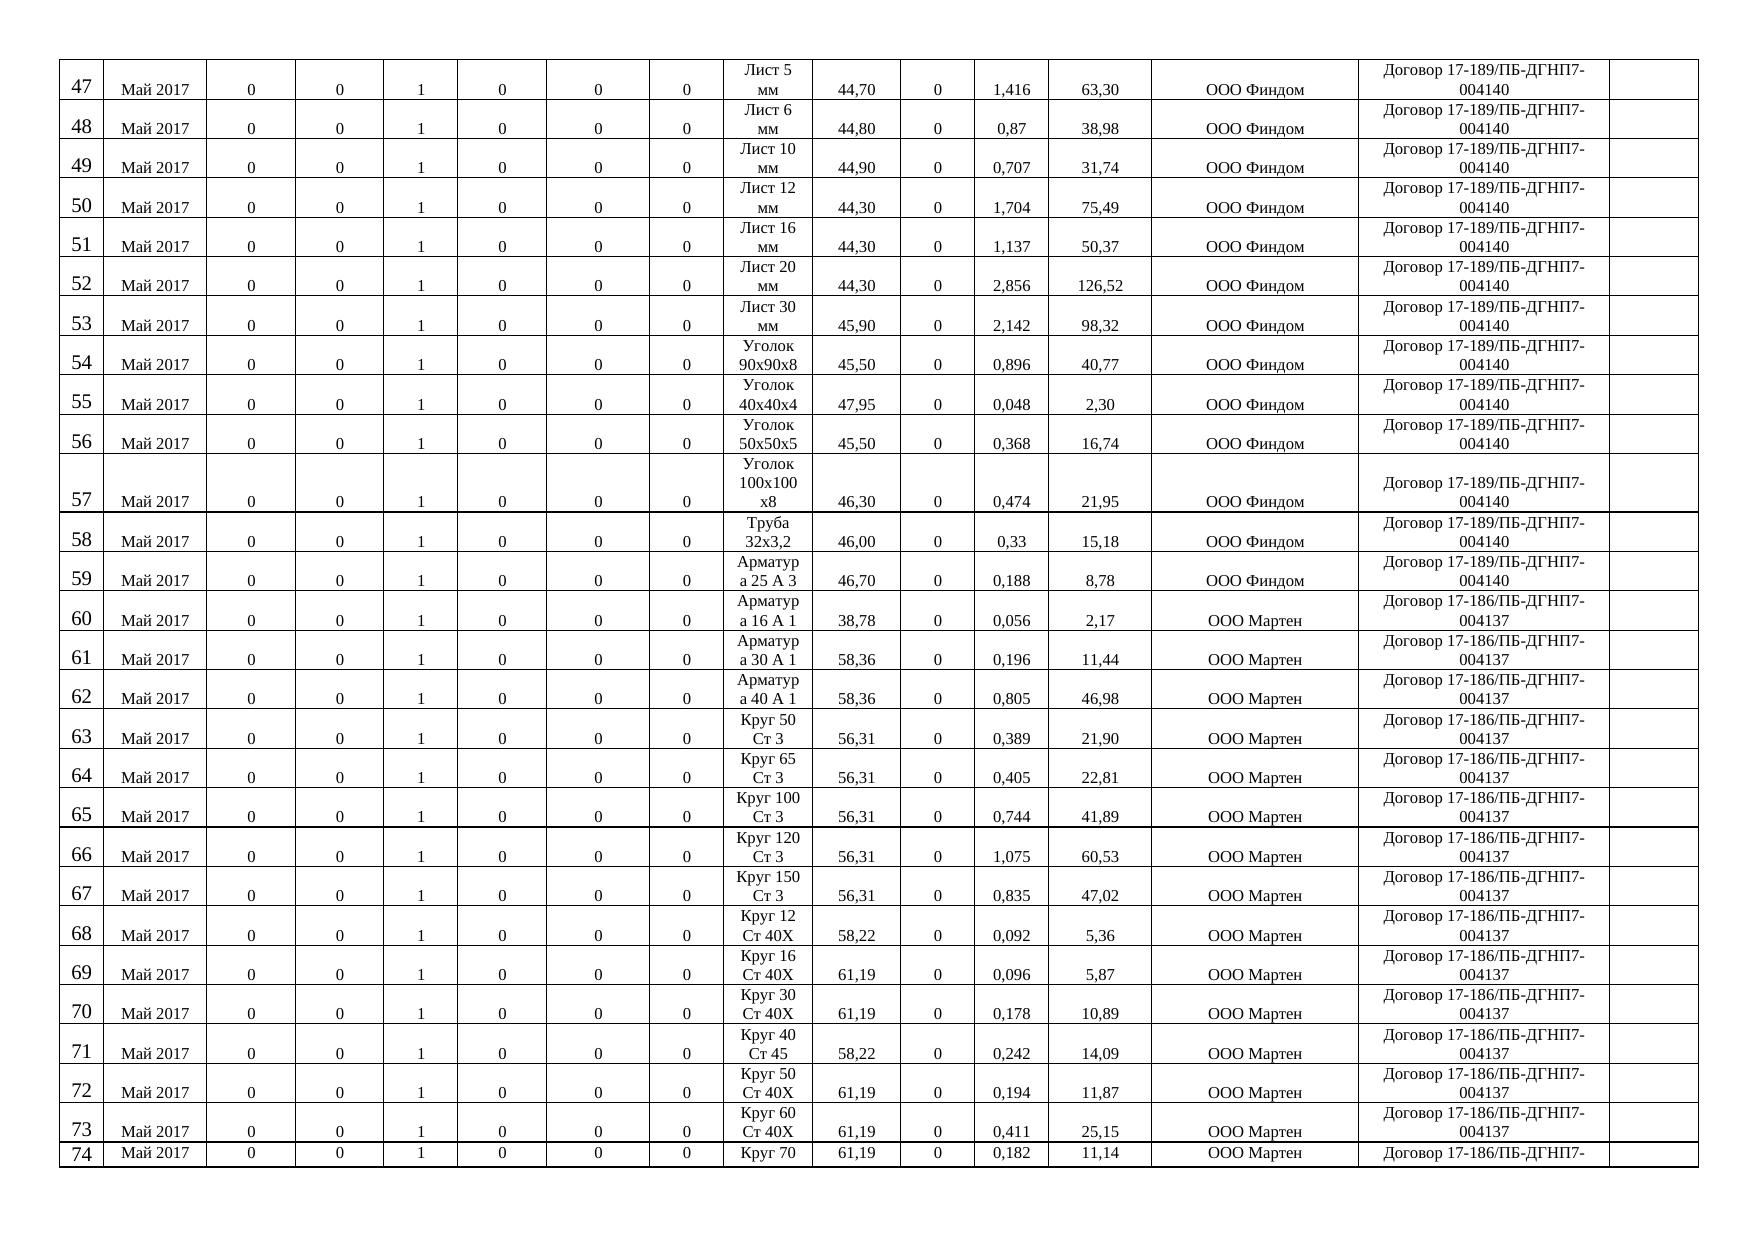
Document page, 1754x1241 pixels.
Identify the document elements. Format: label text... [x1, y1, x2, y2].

table_cell 0 [458, 296, 546, 335]
table_cell 0 [901, 867, 974, 905]
table_cell [1610, 296, 1698, 335]
table_cell 0 [547, 867, 649, 905]
table_cell 0 [207, 513, 295, 551]
table_cell 56,31 [813, 867, 900, 905]
table_cell 65 [60, 788, 103, 826]
table_cell 0 [547, 60, 649, 98]
table_cell 46,00 [813, 513, 900, 551]
table_cell Арматура 40 А 1 [724, 670, 812, 708]
table_cell 0 [547, 591, 649, 629]
table_cell Круг 50 Ст 3 [724, 709, 812, 748]
table_cell Круг 100 Ст 3 [724, 788, 812, 826]
table_cell ООО Финдом [1152, 257, 1358, 295]
table_cell 44,90 [813, 139, 900, 177]
table_cell 0 [296, 100, 383, 138]
table_cell 1 [384, 552, 457, 590]
table_cell 0 [547, 670, 649, 708]
table_cell 0 [650, 1143, 723, 1166]
table_cell 0 [650, 906, 723, 944]
table_cell 1,075 [975, 828, 1048, 866]
table_cell Договор 17-189/ПБ-ДГНП7-004140 [1359, 178, 1609, 217]
table_cell 0 [547, 631, 649, 669]
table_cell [1359, 100, 1609, 138]
table_cell Уголок 40х40х4 [724, 375, 812, 413]
table_cell 0 [650, 867, 723, 905]
table_cell [1610, 591, 1698, 629]
table_cell ООО Мартен [1152, 1024, 1358, 1063]
table_cell 0 [296, 906, 383, 944]
table_cell Лист 5 мм [724, 60, 812, 98]
table_cell [1610, 709, 1698, 748]
table_cell 0 [547, 1064, 649, 1102]
table_cell 61,19 [813, 1064, 900, 1102]
table_cell Май 2017 [104, 1103, 206, 1141]
table_cell 47,95 [813, 375, 900, 413]
table_cell [1610, 60, 1698, 98]
table_cell 0 [296, 709, 383, 748]
table_cell 0 [901, 513, 974, 551]
table_cell 1 [384, 100, 457, 138]
table_cell 71 [60, 1024, 103, 1063]
table_cell 0 [650, 513, 723, 551]
table_cell 0 [650, 749, 723, 787]
table_cell 1 [384, 946, 457, 984]
table_cell 62 [60, 670, 103, 708]
table_cell 56 [60, 415, 103, 453]
table_cell 15,18 [1049, 513, 1151, 551]
table_cell 44,30 [813, 218, 900, 256]
table_cell Уголок 90х90х8 [724, 336, 812, 374]
table_cell Договор 17-186/ПБ-ДГНП7-004137 [1359, 867, 1609, 905]
table_cell 0 [207, 828, 295, 866]
table_cell Договор 17-186/ПБ-ДГНП7-004137 [1359, 1064, 1609, 1102]
table_cell Май 2017 [104, 218, 206, 256]
table_cell 67 [60, 867, 103, 905]
table_cell Арматура 30 А 1 [724, 631, 812, 669]
table_cell 0 [650, 336, 723, 374]
table_cell 0 [296, 415, 383, 453]
table_cell Май 2017 [104, 709, 206, 748]
table_cell 0,805 [975, 670, 1048, 708]
table_cell 0,182 [975, 1143, 1048, 1166]
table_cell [1359, 60, 1609, 98]
table_cell 58 [60, 513, 103, 551]
table_cell 0 [901, 1064, 974, 1102]
table_cell 0 [547, 985, 649, 1023]
table_cell Уголок 50х50х5 [724, 415, 812, 453]
table_cell 0 [296, 788, 383, 826]
table_cell [1610, 1064, 1698, 1102]
table_cell 0,196 [975, 631, 1048, 669]
table_cell Круг 50 Ст 40Х [724, 1064, 812, 1102]
table_cell 11,14 [1049, 1143, 1151, 1166]
table_cell 0 [458, 375, 546, 413]
table_cell 1 [384, 867, 457, 905]
table_cell Май 2017 [104, 906, 206, 944]
table_cell 58,22 [813, 1024, 900, 1063]
table_cell 1 [384, 1064, 457, 1102]
table_cell Лист 10 мм [724, 139, 812, 177]
table_cell 45,50 [813, 336, 900, 374]
table_cell 1 [384, 1143, 457, 1166]
table_cell 0 [901, 1103, 974, 1141]
table_cell 0 [296, 946, 383, 984]
table_cell ООО Мартен [1152, 591, 1358, 629]
table_cell ООО Мартен [1152, 1143, 1358, 1166]
table_cell ООО Финдом [1152, 178, 1358, 217]
table_cell 0 [296, 296, 383, 335]
table_cell 0 [547, 375, 649, 413]
table_cell [1610, 375, 1698, 413]
table_cell ООО Мартен [1152, 867, 1358, 905]
table_cell 0 [207, 906, 295, 944]
table_cell 0 [901, 415, 974, 453]
table_cell 0 [296, 513, 383, 551]
table_cell ООО Мартен [1152, 906, 1358, 944]
table_cell 63,30 [1049, 60, 1151, 98]
table_cell 0,096 [975, 946, 1048, 984]
table_cell 0 [296, 1064, 383, 1102]
table_cell Май 2017 [104, 336, 206, 374]
table_cell Договор 17-189/ПБ-ДГНП7-004140 [1359, 375, 1609, 413]
table_cell 16,74 [1049, 415, 1151, 453]
table_cell 0 [650, 178, 723, 217]
table_cell 45,50 [813, 415, 900, 453]
table_cell 0 [207, 218, 295, 256]
table_cell 57 [60, 454, 103, 511]
table_cell Май 2017 [104, 985, 206, 1023]
table_cell [1610, 218, 1698, 256]
table_cell 0 [650, 631, 723, 669]
table_cell Май 2017 [104, 867, 206, 905]
table_cell Май 2017 [104, 257, 206, 295]
table_cell 0 [650, 257, 723, 295]
table_cell 0 [458, 788, 546, 826]
table_cell 0 [650, 1064, 723, 1102]
table_cell 47,02 [1049, 867, 1151, 905]
table_cell Май 2017 [104, 1064, 206, 1102]
table_cell 0 [901, 709, 974, 748]
table_cell Договор 17-186/ПБ-ДГНП7-004137 [1359, 1024, 1609, 1063]
table_cell 61,19 [813, 1143, 900, 1166]
table_cell 21,95 [1049, 454, 1151, 511]
table_cell 0 [458, 415, 546, 453]
table_cell Уголок 100х100х8 [724, 454, 812, 511]
table_cell 0 [547, 1103, 649, 1141]
table_cell Май 2017 [104, 828, 206, 866]
table_cell 61,19 [813, 1103, 900, 1141]
table_cell 0 [547, 906, 649, 944]
table_cell 0 [901, 375, 974, 413]
table_cell 61,19 [813, 985, 900, 1023]
table_cell 0,194 [975, 1064, 1048, 1102]
table_cell 1 [384, 670, 457, 708]
table_cell 66 [60, 828, 103, 866]
table_cell 1 [384, 709, 457, 748]
table_cell 0 [901, 946, 974, 984]
table_cell 21,90 [1049, 709, 1151, 748]
table_cell 0 [296, 60, 383, 98]
table_cell 46,98 [1049, 670, 1151, 708]
table_cell 68 [60, 906, 103, 944]
table_cell Договор 17-186/ПБ-ДГНП7-004137 [1359, 828, 1609, 866]
table_cell 0 [458, 60, 546, 98]
table_cell Договор 17-189/ПБ-ДГНП7-004140 [1359, 257, 1609, 295]
table_cell 0 [207, 1024, 295, 1063]
table_cell Договор 17-186/ПБ-ДГНП7-004137 [1359, 906, 1609, 944]
table_cell [1610, 946, 1698, 984]
table_cell 0 [207, 178, 295, 217]
table_cell 1 [384, 60, 457, 98]
table_cell Май 2017 [104, 788, 206, 826]
table_cell Май 2017 [104, 139, 206, 177]
table_cell ООО Мартен [1152, 1064, 1358, 1102]
table_cell [1610, 1024, 1698, 1063]
table_cell 56,31 [813, 749, 900, 787]
table_cell 48 [60, 100, 103, 138]
table_cell ООО Мартен [1152, 985, 1358, 1023]
table_cell Лист 16 мм [724, 218, 812, 256]
table_cell 0 [650, 139, 723, 177]
table_cell 0 [207, 1103, 295, 1141]
table_cell 53 [60, 296, 103, 335]
table_cell Договор 17-186/ПБ-ДГНП7-004137 [1359, 788, 1609, 826]
table_cell Договор 17-186/ПБ-ДГНП7-004137 [1359, 631, 1609, 669]
table_cell 38,78 [813, 591, 900, 629]
table_cell 0 [901, 1024, 974, 1063]
table_cell 0 [901, 257, 974, 295]
table_cell Май 2017 [104, 552, 206, 590]
table_cell 0 [650, 60, 723, 98]
table_cell 60 [60, 591, 103, 629]
table_cell 0 [547, 218, 649, 256]
table_cell 0 [296, 985, 383, 1023]
table_cell Круг 40 Ст 45 [724, 1024, 812, 1063]
table_cell Май 2017 [104, 60, 206, 98]
table_cell 49 [60, 139, 103, 177]
table_cell 0 [650, 985, 723, 1023]
table_cell 0 [207, 552, 295, 590]
table_cell 0 [547, 1143, 649, 1166]
table_cell 0 [547, 336, 649, 374]
table_cell Договор 17-186/ПБ-ДГНП7-004137 [1359, 985, 1609, 1023]
table_cell 0,188 [975, 552, 1048, 590]
table_cell 0,405 [975, 749, 1048, 787]
table_cell 0 [458, 100, 546, 138]
table_cell [1610, 139, 1698, 177]
table_cell [1610, 749, 1698, 787]
table_cell 0 [650, 415, 723, 453]
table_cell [1359, 1103, 1609, 1141]
table_cell 0 [296, 218, 383, 256]
table_cell 0 [296, 670, 383, 708]
table_cell ООО Финдом [1152, 552, 1358, 590]
table_cell ООО Мартен [1152, 749, 1358, 787]
table_cell Май 2017 [104, 178, 206, 217]
table_cell 50,37 [1049, 218, 1151, 256]
table_cell Лист 20 мм [724, 257, 812, 295]
table_cell 2,17 [1049, 591, 1151, 629]
table_cell 0 [650, 788, 723, 826]
table_cell 56,31 [813, 788, 900, 826]
table_cell 0 [901, 670, 974, 708]
table_cell 0 [207, 454, 295, 511]
table_cell 1 [384, 178, 457, 217]
table_cell 8,78 [1049, 552, 1151, 590]
table_cell 0 [207, 139, 295, 177]
table_cell 0 [901, 296, 974, 335]
table_cell 0 [207, 591, 295, 629]
table_cell Договор 17-189/ПБ-ДГНП7-004140 [1359, 552, 1609, 590]
table_cell 0 [547, 257, 649, 295]
table_cell 0 [458, 946, 546, 984]
table_cell 58,36 [813, 670, 900, 708]
table_cell Договор 17-189/ПБ-ДГНП7-004140 [1359, 139, 1609, 177]
table_cell ООО Финдом [1152, 415, 1358, 453]
table_cell 1 [384, 513, 457, 551]
table_cell 59 [60, 552, 103, 590]
table_cell 0,744 [975, 788, 1048, 826]
table_cell Май 2017 [104, 454, 206, 511]
table_cell Май 2017 [104, 1143, 206, 1166]
table_cell [1610, 867, 1698, 905]
table_cell 0 [458, 178, 546, 217]
table_cell Договор 17-189/ПБ-ДГНП7-004140 [1359, 454, 1609, 511]
table_cell 0 [296, 828, 383, 866]
table_cell [1610, 985, 1698, 1023]
table_cell Договор 17-186/ПБ-ДГНП7-004137 [1359, 709, 1609, 748]
table_cell 0 [650, 828, 723, 866]
table_cell [1610, 906, 1698, 944]
table_cell 44,30 [813, 178, 900, 217]
table_cell 0 [458, 631, 546, 669]
table_cell 0 [901, 60, 974, 98]
table_cell 0 [207, 670, 295, 708]
table_cell 0 [650, 709, 723, 748]
table_cell 38,98 [1049, 100, 1151, 138]
table_cell [1610, 552, 1698, 590]
table_cell 0 [207, 1143, 295, 1166]
table_cell 1 [384, 139, 457, 177]
table_cell ООО Мартен [1152, 828, 1358, 866]
table_cell 74 [60, 1143, 103, 1166]
table_cell 0,242 [975, 1024, 1048, 1063]
table_cell 63 [60, 709, 103, 748]
table_cell 44,70 [813, 60, 900, 98]
table_cell 45,90 [813, 296, 900, 335]
table_cell 0 [547, 415, 649, 453]
table_cell 0 [458, 867, 546, 905]
table_cell Круг 150 Ст 3 [724, 867, 812, 905]
table_cell Май 2017 [104, 415, 206, 453]
table_cell 0 [207, 336, 295, 374]
table_cell Договор 17-189/ПБ-ДГНП7-004140 [1359, 296, 1609, 335]
table_cell 40,77 [1049, 336, 1151, 374]
table_cell 1 [384, 454, 457, 511]
table_cell Круг 60 Ст 40Х [724, 1103, 812, 1141]
table_cell 0 [458, 1064, 546, 1102]
table_cell [1610, 454, 1698, 511]
table_cell Май 2017 [104, 631, 206, 669]
table_cell ООО Финдом [1152, 336, 1358, 374]
table_cell 1,704 [975, 178, 1048, 217]
table_cell 0 [547, 946, 649, 984]
table_cell 0,87 [975, 100, 1048, 138]
table_cell Договор 17-186/ПБ-ДГНП7-004137 [1359, 591, 1609, 629]
table_cell 0 [296, 139, 383, 177]
table_cell 0 [458, 552, 546, 590]
table_cell Май 2017 [104, 513, 206, 551]
table_cell 0 [901, 218, 974, 256]
table_cell ООО Мартен [1152, 788, 1358, 826]
table_cell 1,137 [975, 218, 1048, 256]
table_cell 0 [547, 709, 649, 748]
table_cell 11,44 [1049, 631, 1151, 669]
table_cell Май 2017 [104, 749, 206, 787]
table_cell 0 [207, 788, 295, 826]
table_cell 0 [296, 178, 383, 217]
table_cell ООО Мартен [1152, 631, 1358, 669]
table_cell Май 2017 [104, 946, 206, 984]
table_cell 0 [458, 257, 546, 295]
table_cell 0 [901, 552, 974, 590]
table_cell 1 [384, 749, 457, 787]
table_cell 0 [650, 552, 723, 590]
table_cell Договор 17-189/ПБ-ДГНП7-004140 [1359, 336, 1609, 374]
table_cell 1 [384, 415, 457, 453]
table_cell ООО Мартен [1152, 709, 1358, 748]
table_cell 0 [650, 100, 723, 138]
table_cell 55 [60, 375, 103, 413]
table_cell Май 2017 [104, 670, 206, 708]
table_cell 0,474 [975, 454, 1048, 511]
table_cell 0 [296, 749, 383, 787]
table_cell 1 [384, 1024, 457, 1063]
table_cell [1610, 336, 1698, 374]
table_cell 0,835 [975, 867, 1048, 905]
table_cell 14,09 [1049, 1024, 1151, 1063]
table_cell Круг 70 Ст 40Х [724, 1143, 812, 1166]
table_cell ООО Финдом [1152, 375, 1358, 413]
table_cell Арматура 16 А 1 [724, 591, 812, 629]
table_cell 46,70 [813, 552, 900, 590]
table_cell 0 [650, 375, 723, 413]
table_cell 0 [207, 1064, 295, 1102]
table_cell 0 [207, 257, 295, 295]
table_cell Май 2017 [104, 375, 206, 413]
table_cell 126,52 [1049, 257, 1151, 295]
table_cell 0 [901, 631, 974, 669]
table_cell [1610, 670, 1698, 708]
table_cell Круг 16 Ст 40Х [724, 946, 812, 984]
table_cell 0,896 [975, 336, 1048, 374]
table_cell 0 [650, 296, 723, 335]
table_cell [1610, 257, 1698, 295]
table_cell 0 [901, 454, 974, 511]
table_cell Договор 17-189/ПБ-ДГНП7-004140 [1359, 513, 1609, 551]
table_cell ООО Мартен [1152, 946, 1358, 984]
table_cell 0 [296, 454, 383, 511]
table_cell 0 [458, 828, 546, 866]
table_cell 1 [384, 591, 457, 629]
table_cell Договор 17-189/ПБ-ДГНП7-004140 [1359, 415, 1609, 453]
table_cell 0 [296, 336, 383, 374]
table_cell 44,30 [813, 257, 900, 295]
table_cell Май 2017 [104, 100, 206, 138]
table_cell 1 [384, 1103, 457, 1141]
table_cell 0 [547, 100, 649, 138]
table_cell 0 [547, 178, 649, 217]
table_cell 0 [547, 828, 649, 866]
table_cell 0 [207, 296, 295, 335]
table_cell [1610, 1103, 1698, 1141]
table_cell 0 [901, 336, 974, 374]
table_cell 0 [458, 709, 546, 748]
table_cell 2,856 [975, 257, 1048, 295]
table_cell 73 [60, 1103, 103, 1141]
table_cell 51 [60, 218, 103, 256]
table_cell 0 [901, 139, 974, 177]
table_cell 1 [384, 296, 457, 335]
table_cell 0,33 [975, 513, 1048, 551]
table_cell 0 [458, 591, 546, 629]
table_cell [1610, 1143, 1698, 1166]
table_cell 0 [650, 1103, 723, 1141]
table_cell 0 [207, 709, 295, 748]
table_cell Лист 6 мм [724, 100, 812, 138]
table_cell 0 [650, 670, 723, 708]
table_cell 0,178 [975, 985, 1048, 1023]
table_cell 0 [296, 591, 383, 629]
table_cell 1,416 [975, 60, 1048, 98]
table_cell 0 [901, 828, 974, 866]
table_cell 75,49 [1049, 178, 1151, 217]
table_cell 1 [384, 375, 457, 413]
table_cell 56,31 [813, 709, 900, 748]
table_cell 1 [384, 631, 457, 669]
table_cell 0 [296, 867, 383, 905]
table_cell 0 [458, 1024, 546, 1063]
table_cell 0 [458, 454, 546, 511]
table_cell 11,87 [1049, 1064, 1151, 1102]
table_cell 70 [60, 985, 103, 1023]
table_cell 0 [901, 100, 974, 138]
table_cell [1610, 788, 1698, 826]
table_cell 1 [384, 788, 457, 826]
table_cell 0 [296, 1103, 383, 1141]
table_cell 0 [547, 552, 649, 590]
table_cell Договор 17-189/ПБ-ДГНП7-004140 [1359, 218, 1609, 256]
table_cell 0 [207, 415, 295, 453]
table_cell 0,092 [975, 906, 1048, 944]
table_cell 0 [901, 178, 974, 217]
table_cell [1610, 513, 1698, 551]
table_cell 0,389 [975, 709, 1048, 748]
table_cell 0 [458, 336, 546, 374]
table_cell 60,53 [1049, 828, 1151, 866]
table_cell Круг 65 Ст 3 [724, 749, 812, 787]
table_cell 0 [296, 552, 383, 590]
table_cell 1 [384, 985, 457, 1023]
table_cell 0 [458, 1143, 546, 1166]
table_cell 0 [901, 749, 974, 787]
table_cell 54 [60, 336, 103, 374]
table_cell 1 [384, 257, 457, 295]
table_cell 0 [901, 906, 974, 944]
table_cell 0 [547, 749, 649, 787]
table_cell 0 [207, 985, 295, 1023]
table_cell ООО Финдом [1152, 296, 1358, 335]
table_cell 0 [458, 749, 546, 787]
table_cell Договор 17-186/ПБ-ДГНП7-004137 [1359, 946, 1609, 984]
table_cell [1610, 415, 1698, 453]
table_cell 0,056 [975, 591, 1048, 629]
table_cell 0 [458, 1103, 546, 1141]
table_cell 1 [384, 906, 457, 944]
table_cell [1610, 178, 1698, 217]
table_cell 58,22 [813, 906, 900, 944]
table_cell 61,19 [813, 946, 900, 984]
table_cell 5,36 [1049, 906, 1151, 944]
table_cell [1610, 631, 1698, 669]
table_cell ООО Финдом [1152, 454, 1358, 511]
table_cell [1610, 828, 1698, 866]
table_cell 0 [296, 1143, 383, 1166]
table_cell ООО Мартен [1152, 1103, 1358, 1141]
table_cell Круг 12 Ст 40Х [724, 906, 812, 944]
table_cell 0,707 [975, 139, 1048, 177]
table_cell 46,30 [813, 454, 900, 511]
table_cell 50 [60, 178, 103, 217]
table_cell Труба 32х3,2 [724, 513, 812, 551]
table_cell 0 [547, 454, 649, 511]
table_cell 61 [60, 631, 103, 669]
table_cell 1 [384, 828, 457, 866]
table_cell 0 [547, 1024, 649, 1063]
table_cell 0 [458, 906, 546, 944]
table_cell [1610, 100, 1698, 138]
table_cell 0 [650, 454, 723, 511]
table_cell 44,80 [813, 100, 900, 138]
table_cell 0 [458, 513, 546, 551]
table_cell Май 2017 [104, 1024, 206, 1063]
table_cell 0 [547, 513, 649, 551]
table_cell Круг 30 Ст 40Х [724, 985, 812, 1023]
table_cell ООО Финдом [1152, 218, 1358, 256]
table_cell 2,30 [1049, 375, 1151, 413]
table_cell 0 [650, 218, 723, 256]
table_cell ООО Финдом [1152, 139, 1358, 177]
table_cell 31,74 [1049, 139, 1151, 177]
table_cell ООО Финдом [1152, 513, 1358, 551]
table_cell 0 [207, 749, 295, 787]
table_cell Договор 17-186/ПБ-ДГНП7-004137 [1359, 749, 1609, 787]
table_cell ООО Финдом [1152, 100, 1358, 138]
table_cell 47 [60, 60, 103, 98]
table_cell 0 [901, 591, 974, 629]
table_cell 2,142 [975, 296, 1048, 335]
table_cell Лист 30 мм [724, 296, 812, 335]
table_cell 0 [901, 1143, 974, 1166]
table_cell 52 [60, 257, 103, 295]
table_cell 0 [901, 985, 974, 1023]
table_cell 0 [296, 257, 383, 295]
table_cell Май 2017 [104, 296, 206, 335]
table_cell 58,36 [813, 631, 900, 669]
table_cell 5,87 [1049, 946, 1151, 984]
table_cell 0 [547, 296, 649, 335]
table_cell 0 [207, 631, 295, 669]
table_cell Лист 12 мм [724, 178, 812, 217]
table_cell Договор 17-186/ПБ-ДГНП7-004137 [1359, 670, 1609, 708]
table_cell 64 [60, 749, 103, 787]
table_cell Арматура 25 А 3 [724, 552, 812, 590]
table_cell 0 [458, 985, 546, 1023]
table_cell 0 [207, 375, 295, 413]
table_cell 0,411 [975, 1103, 1048, 1141]
table_cell 0 [296, 375, 383, 413]
table_cell 0 [901, 788, 974, 826]
table_cell 0,048 [975, 375, 1048, 413]
table_cell 0 [296, 631, 383, 669]
table_cell 0,368 [975, 415, 1048, 453]
table_cell Круг 120 Ст 3 [724, 828, 812, 866]
table_cell 98,32 [1049, 296, 1151, 335]
table_cell 1 [384, 218, 457, 256]
table_cell 1 [384, 336, 457, 374]
table_cell 0 [547, 139, 649, 177]
table_cell 25,15 [1049, 1103, 1151, 1141]
table_cell 10,89 [1049, 985, 1151, 1023]
table_cell 0 [207, 100, 295, 138]
table_cell 0 [650, 591, 723, 629]
table_cell 0 [207, 946, 295, 984]
table_cell 0 [296, 1024, 383, 1063]
table_cell 0 [650, 946, 723, 984]
table_cell 0 [207, 867, 295, 905]
table_cell 0 [458, 139, 546, 177]
table_cell 0 [207, 60, 295, 98]
table_cell ООО Финдом [1152, 60, 1358, 98]
table_cell 0 [650, 1024, 723, 1063]
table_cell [1359, 1143, 1609, 1166]
table_cell 41,89 [1049, 788, 1151, 826]
table_cell 0 [458, 670, 546, 708]
table_cell 0 [458, 218, 546, 256]
table_cell Май 2017 [104, 591, 206, 629]
table_cell ООО Мартен [1152, 670, 1358, 708]
table_cell 56,31 [813, 828, 900, 866]
table_cell 0 [547, 788, 649, 826]
table_cell 69 [60, 946, 103, 984]
table_cell 72 [60, 1064, 103, 1102]
table_cell 22,81 [1049, 749, 1151, 787]
